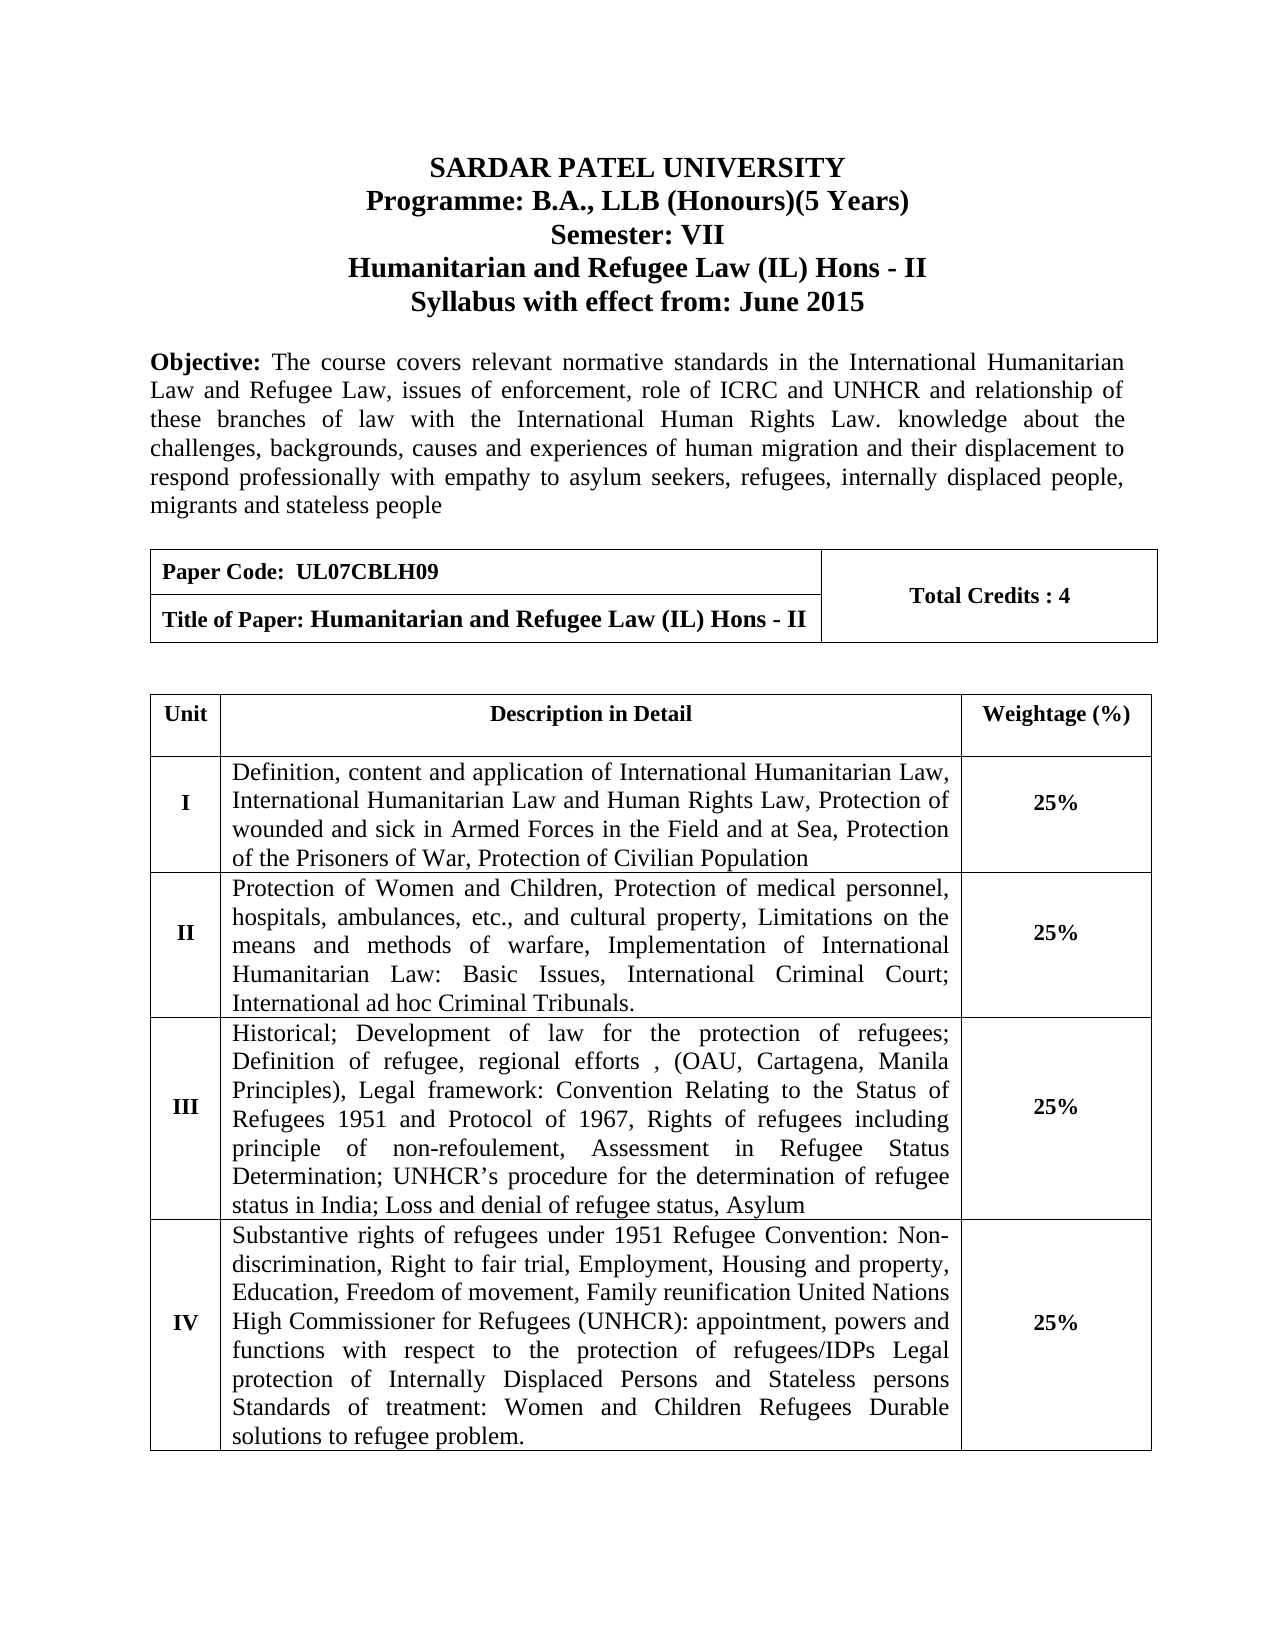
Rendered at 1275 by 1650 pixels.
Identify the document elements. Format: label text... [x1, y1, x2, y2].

table_cell Protection of Women and Children, Protection of medical personnel, hospitals, ambulances, etc., and cultural property, Limitations on the means and methods of warfare, Implementation of International Humanitarian Law: Basic Issues, International Criminal Court; International ad hoc Criminal Tribunals. [221, 873, 961, 1017]
table_cell 25% [962, 1220, 1151, 1450]
text Programme: B.A., LLB (Honours)(5 Years) [150, 183, 1125, 217]
text SARDAR PATEL UNIVERSITY [150, 150, 1125, 183]
table_header Unit [151, 695, 220, 756]
table_header Paper Code: UL07CBLH09 [151, 550, 821, 594]
text Syllabus with effect from: June 2015 [150, 284, 1125, 318]
table_cell II [151, 873, 220, 1017]
text Semester: VII [150, 217, 1125, 251]
table_cell Title of Paper: Humanitarian and Refugee Law (IL) Hons - II [151, 595, 821, 642]
table_cell 25% [962, 1018, 1151, 1219]
table_cell IV [151, 1220, 220, 1450]
table_header Total Credits : 4 [822, 550, 1157, 642]
table_header Weightage (%) [962, 695, 1151, 756]
table_cell III [151, 1018, 220, 1219]
table_header Description in Detail [221, 695, 961, 756]
table_cell 25% [962, 873, 1151, 1017]
table_cell Substantive rights of refugees under 1951 Refugee Convention: Non- discrimination, Right to fair trial, Employment, Housing and property, Education, Freedom of movement, Family reunification United Nations High Commissioner for Refugees (UNHCR): appointment, powers and functions with respect to the protection of refugees/IDPs Legal protection of Internally Displaced Persons and Stateless persons Standards of treatment: Women and Children Refugees Durable solutions to refugee problem. [221, 1220, 961, 1450]
table_cell Definition, content and application of International Humanitarian Law, International Humanitarian Law and Human Rights Law, Protection of wounded and sick in Armed Forces in the Field and at Sea, Protection of the Prisoners of War, Protection of Civilian Population [221, 757, 961, 872]
text Humanitarian and Refugee Law (IL) Hons - II [150, 251, 1125, 284]
table_cell I [151, 757, 220, 872]
text Objective: The course covers relevant normative standards in the International Humanitarian Law and Refugee Law, issues of enforcement, role of ICRC and UNHCR and relationship of these branches of law with the International Human Rights Law. knowledge about the challenges, backgrounds, causes and experiences of human migration and their displacement to respond professionally with empathy to asylum seekers, refugees, internally displaced people, migrants and stateless people [150, 347, 1125, 519]
table_cell Historical; Development of law for the protection of refugees; Definition of refugee, regional efforts , (OAU, Cartagena, Manila Principles), Legal framework: Convention Relating to the Status of Refugees 1951 and Protocol of 1967, Rights of refugees including principle of non-refoulement, Assessment in Refugee Status Determination; UNHCR’s procedure for the determination of refugee status in India; Loss and denial of refugee status, Asylum [221, 1018, 961, 1219]
table_cell 25% [962, 757, 1151, 872]
